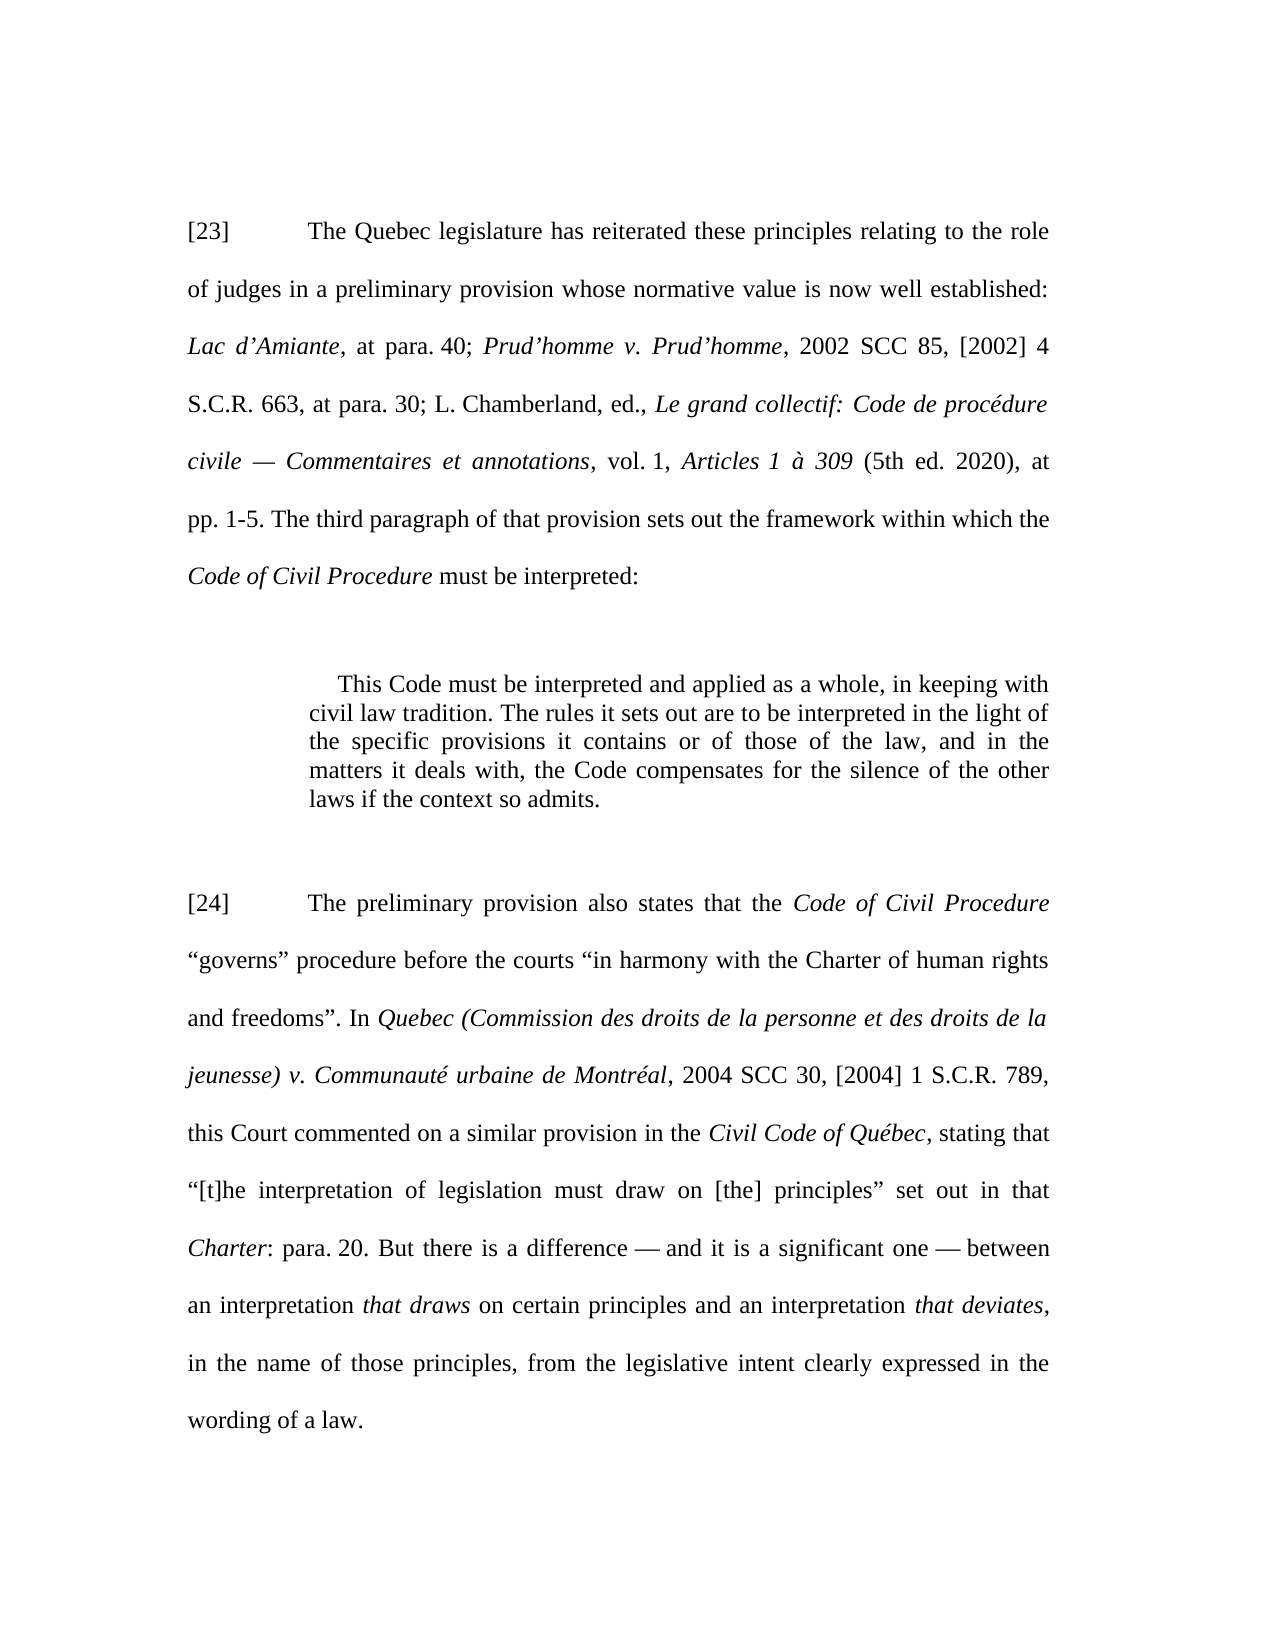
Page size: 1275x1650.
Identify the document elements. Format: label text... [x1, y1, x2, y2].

text This Code must be interpreted and applied as a whole, in keeping with civil law tradition. The rules it sets out are to be interpreted in the light of the specific provisions it contains or of those of the law, and in the matters it deals with, the Code compensates for the silence of the other laws if the context so admits. [309, 669, 1050, 813]
text The preliminary provision also states that the Code of Civil Procedure “governs” procedure before the courts “in harmony with the Charter of human rights and freedoms”. In Quebec (Commission des droits de la personne et des droits de la jeunesse) v. Communauté urbaine de Montréal, 2004 SCC 30, [2004] 1 S.C.R. 789, this Court commented on a similar provision in the Civil Code of Québec, stating that “[t]he interpretation of legislation must draw on [the] principles” set out in that Charter: para. 20. But there is a difference — and it is a significant one — between an interpretation that draws on certain principles and an interpretation that deviates, in the name of those principles, from the legislative intent clearly expressed in the wording of a law. [187, 888, 1050, 1434]
text The Quebec legislature has reiterated these principles relating to the role of judges in a preliminary provision whose normative value is now well established: Lac d’Amiante, at para. 40; Prud’homme v. Prud’homme, 2002 SCC 85, [2002] 4 S.C.R. 663, at para. 30; L. Chamberland, ed., Le grand collectif: Code de procédure civile — Commentaires et annotations, vol. 1, Articles 1 à 309 (5th ed. 2020), at pp. 1-5. The third paragraph of that provision sets out the framework within which the Code of Civil Procedure must be interpreted: [187, 216, 1050, 590]
